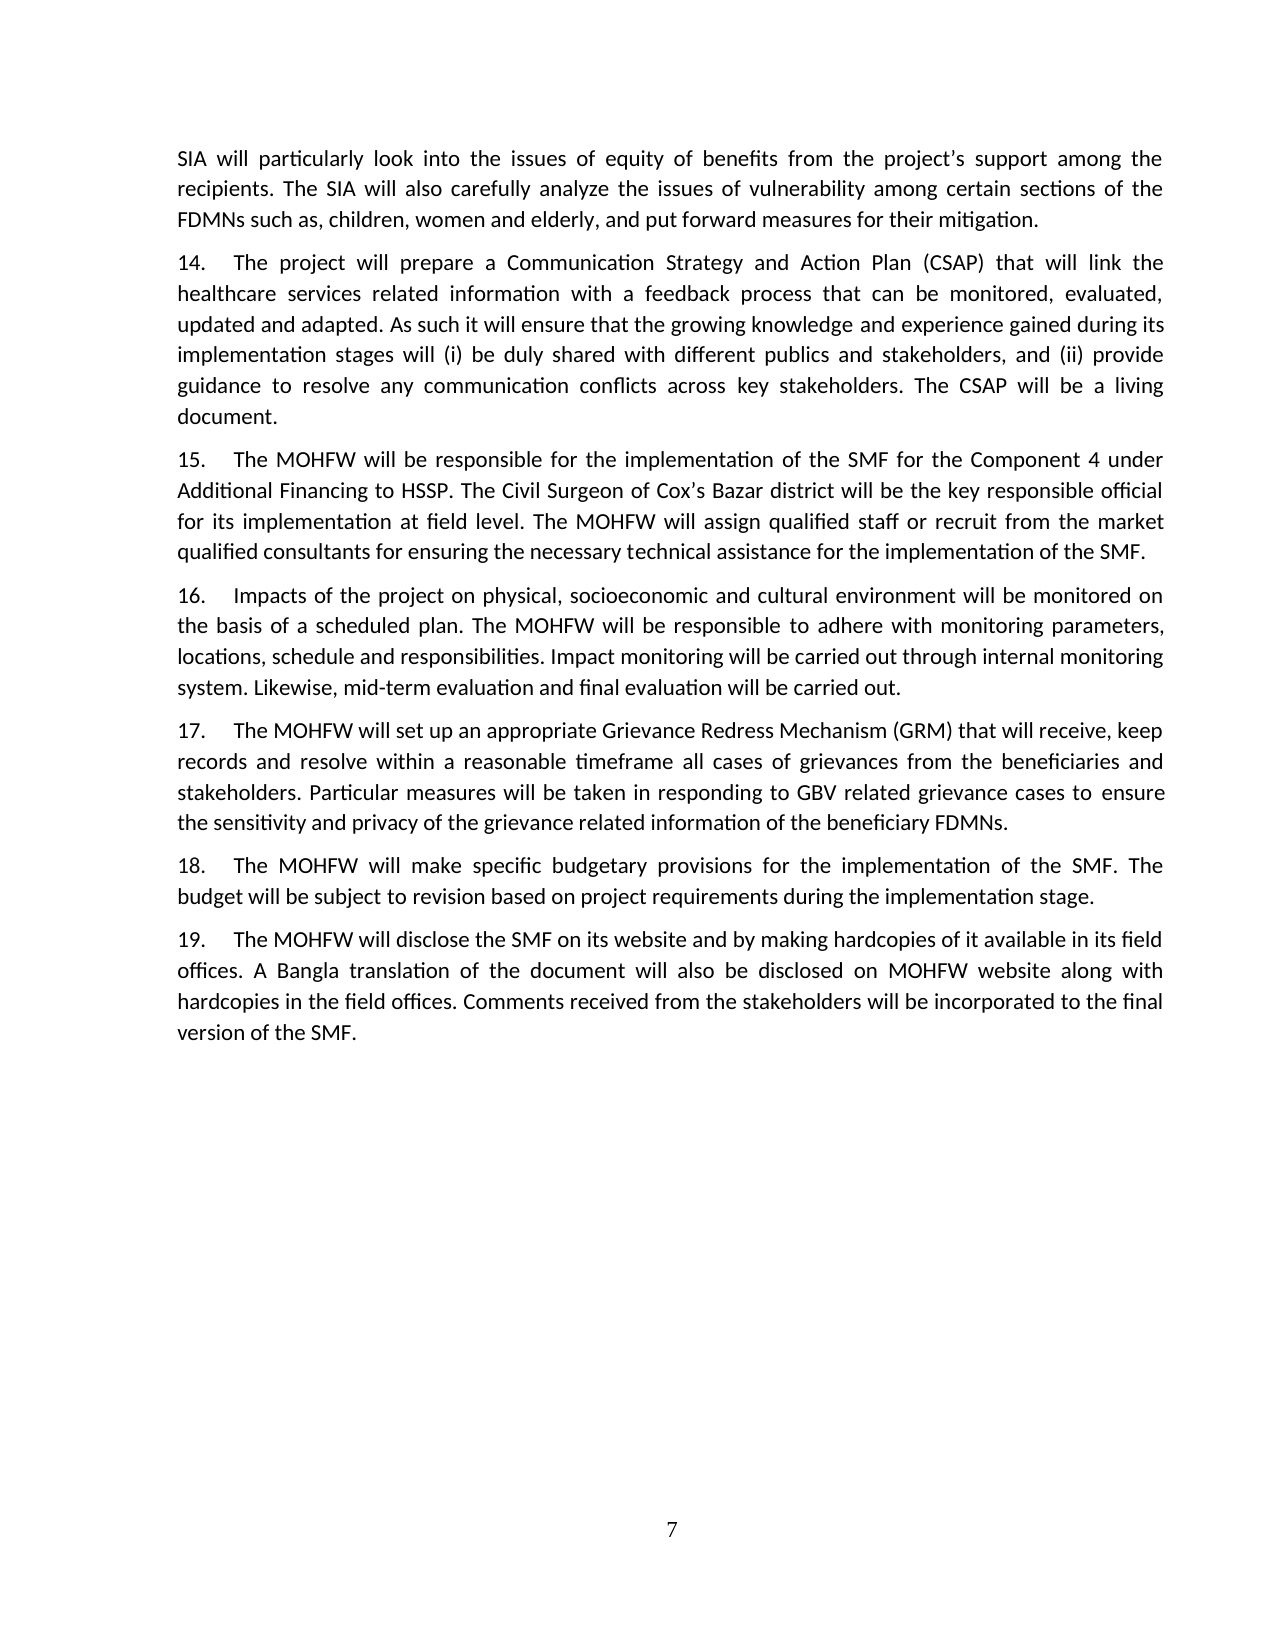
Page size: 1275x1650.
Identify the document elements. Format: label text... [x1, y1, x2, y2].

list The MOHFW will make specific budgetary provisions for the implementation of the SMF. The budget will be subject to revision based on project requirements during the implementation stage. [177, 852, 1165, 910]
list Impacts of the project on physical, socioeconomic and cultural environment will be monitored on the basis of a scheduled plan. The MOHFW will be responsible to adhere with monitoring parameters, locations, schedule and responsibilities. Impact monitoring will be carried out through internal monitoring system. Likewise, mid-term evaluation and final evaluation will be carried out. [177, 581, 1165, 701]
list The MOHFW will be responsible for the implementation of the SMF for the Component 4 under Additional Financing to HSSP. The Civil Surgeon of Cox’s Bazar district will be the key responsible official for its implementation at field level. The MOHFW will assign qualified staff or recruit from the market qualified consultants for ensuring the necessary technical assistance for the implementation of the SMF. [177, 445, 1165, 566]
list The project will prepare a Communication Strategy and Action Plan (CSAP) that will link the healthcare services related information with a feedback process that can be monitored, evaluated, updated and adapted. As such it will ensure that the growing knowledge and experience gained during its implementation stages will (i) be duly shared with different publics and stakeholders, and (ii) provide guidance to resolve any communication conflicts across key stakeholders. The CSAP will be a living document. [177, 248, 1165, 430]
list The MOHFW will disclose the SMF on its website and by making hardcopies of it available in its field offices. A Bangla translation of the document will also be disclosed on MOHFW website along with hardcopies in the field offices. Comments received from the stakeholders will be incorporated to the final version of the SMF. [177, 926, 1165, 1046]
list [177, 144, 1165, 233]
list The MOHFW will set up an appropriate Grievance Redress Mechanism (GRM) that will receive, keep records and resolve within a reasonable timeframe all cases of grievances from the beneficiaries and stakeholders. Particular measures will be taken in responding to GBV related grievance cases to ensure the sensitivity and privacy of the grievance related information of the beneficiary FDMNs. [177, 716, 1165, 836]
